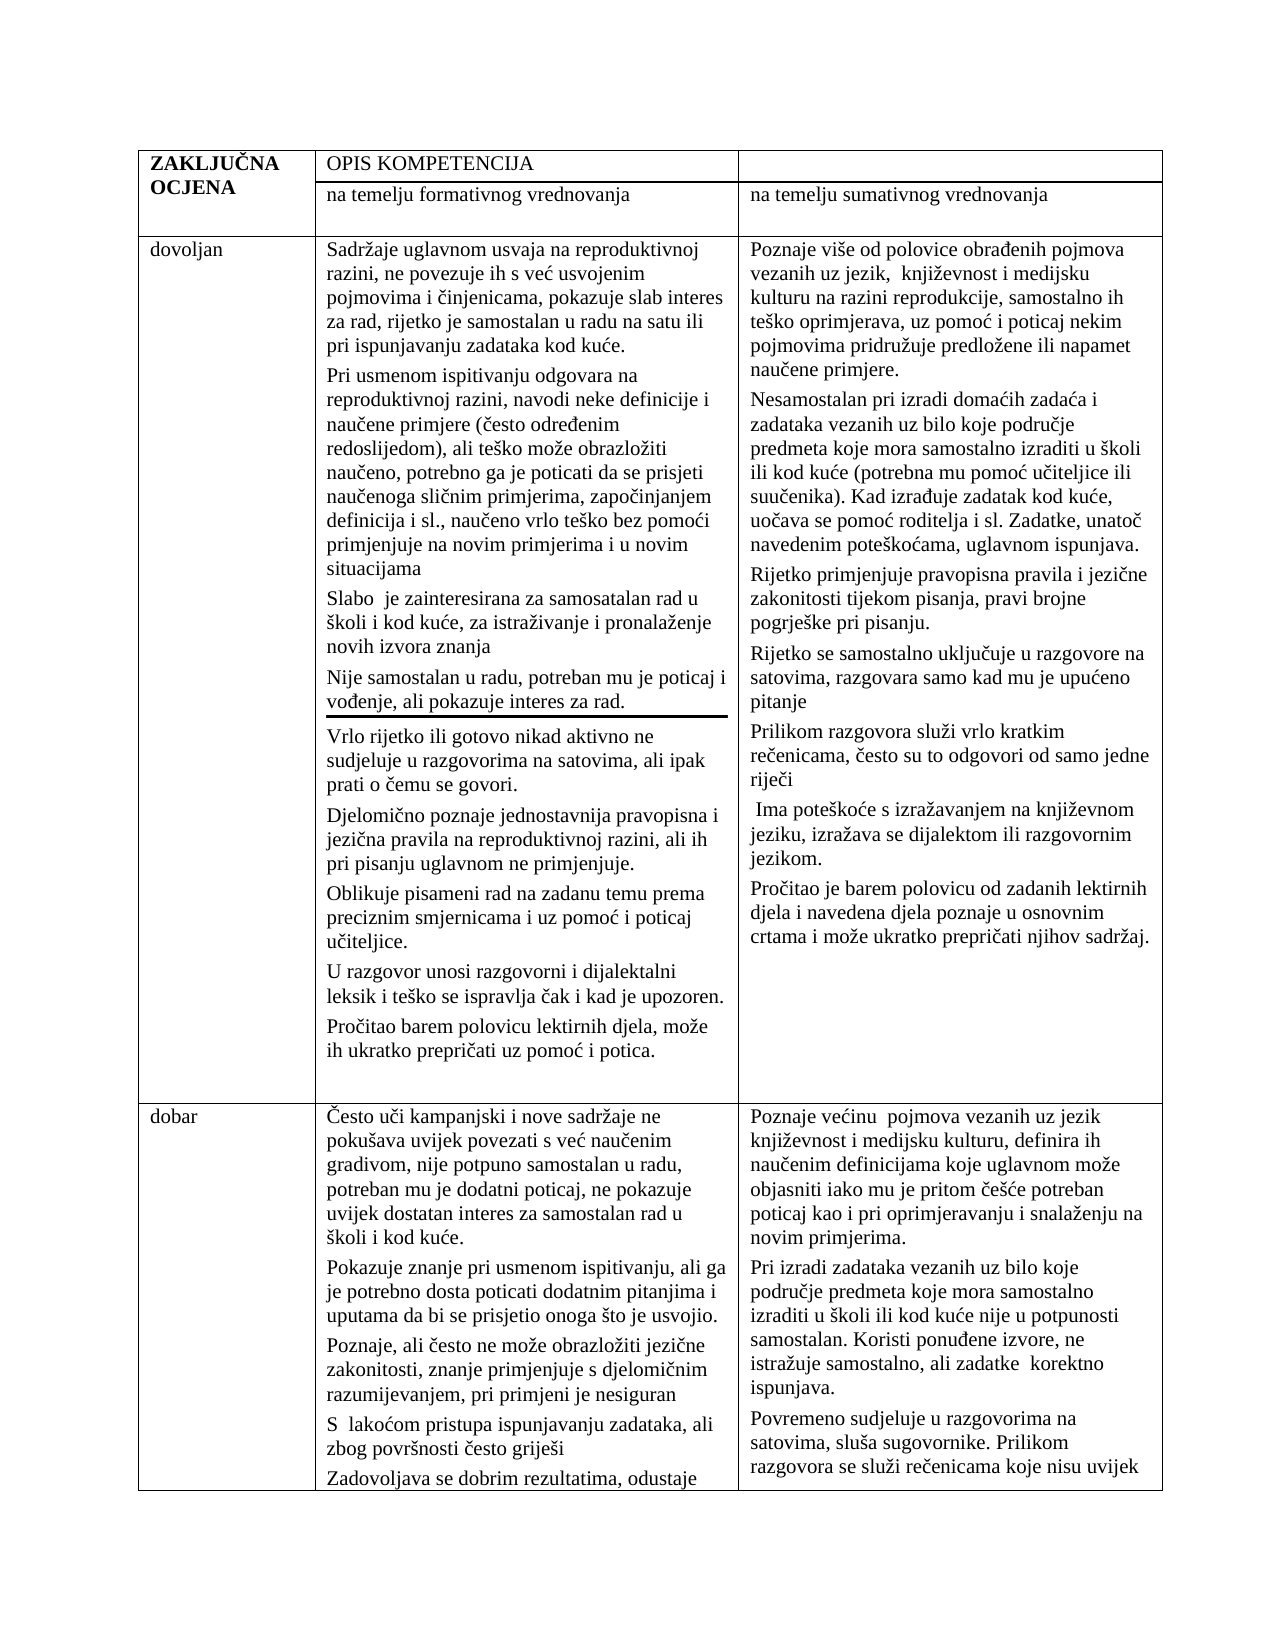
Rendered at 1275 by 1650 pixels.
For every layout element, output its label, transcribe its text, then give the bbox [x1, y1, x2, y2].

table_header ZAKLJUČNA OCJENA [139, 151, 315, 236]
table_header [739, 151, 1162, 181]
table_cell Sadržaje uglavnom usvaja na reproduktivnoj razini, ne povezuje ih s već usvojenim pojmovima i činjenicama, pokazuje slab interes za rad, rijetko je samostalan u radu na satu ili pri ispunjavanju zadataka kod kuće. Pri usmenom ispitivanju odgovara na reproduktivnoj razini, navodi neke definicije i naučene primjere (često određenim redoslijedom), ali teško može obrazložiti naučeno, potrebno ga je poticati da se prisjeti naučenoga sličnim primjerima, započinjanjem definicija i sl., naučeno vrlo teško bez pomoći primjenjuje na novim primjerima i u novim situacijama Slabo je zainteresirana za samosatalan rad u školi i kod kuće, za istraživanje i pronalaženje novih izvora znanja Nije samostalan u radu, potreban mu je poticaj i vođenje, ali pokazuje interes za rad. Vrlo rijetko ili gotovo nikad aktivno ne sudjeluje u razgovorima na satovima, ali ipak prati o čemu se govori. Djelomično poznaje jednostavnija pravopisna i jezična pravila na reproduktivnoj razini, ali ih pri pisanju uglavnom ne primjenjuje. Oblikuje pisameni rad na zadanu temu prema preciznim smjernicama i uz pomoć i poticaj učiteljice. U razgovor unosi razgovorni i dijalektalni leksik i teško se ispravlja čak i kad je upozoren. Pročitao barem polovicu lektirnih djela, može ih ukratko prepričati uz pomoć i potica. [316, 237, 738, 1103]
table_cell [739, 1104, 1162, 1490]
table_cell na temelju formativnog vrednovanja [316, 183, 738, 236]
table_header OPIS KOMPETENCIJA [316, 151, 738, 181]
table_cell Poznaje više od polovice obrađenih pojmova vezanih uz jezik, književnost i medijsku kulturu na razini reprodukcije, samostalno ih teško oprimjerava, uz pomoć i poticaj nekim pojmovima pridružuje predložene ili napamet naučene primjere. Nesamostalan pri izradi domaćih zadaća i zadataka vezanih uz bilo koje područje predmeta koje mora samostalno izraditi u školi ili kod kuće (potrebna mu pomoć učiteljice ili suučenika). Kad izrađuje zadatak kod kuće, uočava se pomoć roditelja i sl. Zadatke, unatoč navedenim poteškoćama, uglavnom ispunjava. Rijetko primjenjuje pravopisna pravila i jezične zakonitosti tijekom pisanja, pravi brojne pogrješke pri pisanju. Rijetko se samostalno uključuje u razgovore na satovima, razgovara samo kad mu je upućeno pitanje Prilikom razgovora služi vrlo kratkim rečenicama, često su to odgovori od samo jedne riječi Ima poteškoće s izražavanjem na književnom jeziku, izražava se dijalektom ili razgovornim jezikom. Pročitao je barem polovicu od zadanih lektirnih djela i navedena djela poznaje u osnovnim crtama i može ukratko prepričati njihov sadržaj. [739, 237, 1162, 1103]
table_cell na temelju sumativnog vrednovanja [739, 183, 1162, 236]
table_cell dovoljan [139, 237, 315, 1103]
table_cell dobar [139, 1104, 315, 1490]
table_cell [316, 1104, 738, 1490]
